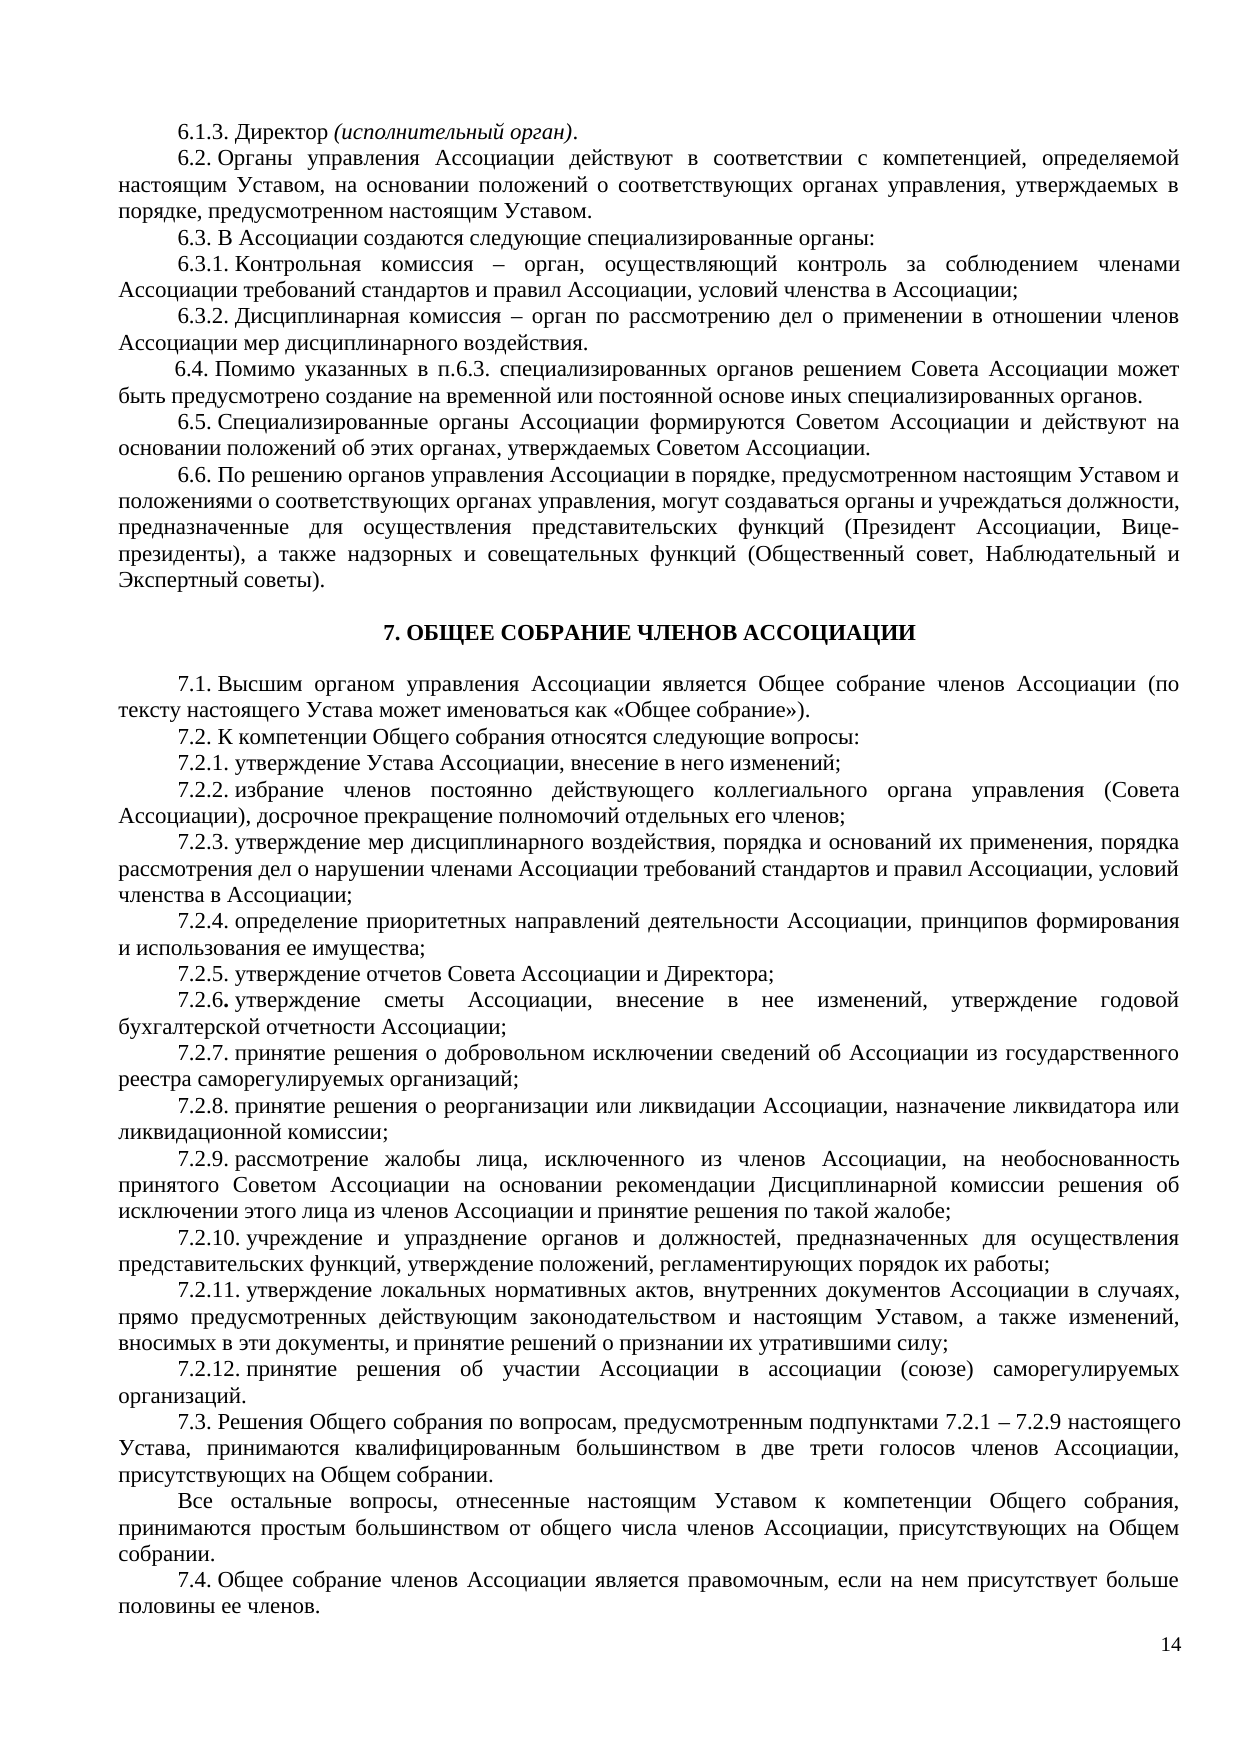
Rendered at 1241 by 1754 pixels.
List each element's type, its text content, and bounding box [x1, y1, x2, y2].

text 6.6. По решению органов управления Ассоциации в порядке, предусмотренном настоящим Уставом и положениями о соответствующих органах управления, могут создаваться органы и учреждаться должности, предназначенные для осуществления представительских функций (Президент Ассоциации, Вице-президенты), а также надзорных и совещательных функций (Общественный совет, Наблюдательный и Экспертный советы). [118, 461, 1181, 592]
text 6.5. Специализированные органы Ассоциации формируются Советом Ассоциации и действуют на основании положений об этих органах, утверждаемых Советом Ассоциации. [118, 408, 1181, 461]
text 7.2. К компетенции Общего собрания относятся следующие вопросы: [118, 723, 1181, 749]
text 7.2.11. утверждение локальных нормативных актов, внутренних документов Ассоциации в случаях, прямо предусмотренных действующим законодательством и настоящим Уставом, а также изменений, вносимых в эти документы, и принятие решений о признании их утратившими силу; [118, 1276, 1181, 1355]
text 6.2. Органы управления Ассоциации действуют в соответствии с компетенцией, определяемой настоящим Уставом, на основании положений о соответствующих органах управления, утверждаемых в порядке, предусмотренном настоящим Уставом. [118, 144, 1181, 223]
text 7.2.7. принятие решения о добровольном исключении сведений об Ассоциации из государственного реестра саморегулируемых организаций; [118, 1039, 1181, 1092]
text 7.2.12. принятие решения об участии Ассоциации в ассоциации (союзе) саморегулируемых организаций. [118, 1355, 1181, 1408]
text 7.2.9. рассмотрение жалобы лица, исключенного из членов Ассоциации, на необоснованность принятого Советом Ассоциации на основании рекомендации Дисциплинарной комиссии решения об исключении этого лица из членов Ассоциации и принятие решения по такой жалобе; [118, 1144, 1181, 1224]
text 7.4. Общее собрание членов Ассоциации является правомочным, если на нем присутствует больше половины ее членов. [118, 1566, 1181, 1619]
text 7.2.5. утверждение отчетов Совета Ассоциации и Директора; [118, 960, 1181, 986]
text Все остальные вопросы, отнесенные настоящим Уставом к компетенции Общего собрания, принимаются простым большинством от общего числа членов Ассоциации, присутствующих на Общем собрании. [118, 1487, 1181, 1566]
text 6.1.3. Директор (исполнительный орган). [118, 118, 1181, 144]
text 7.1. Высшим органом управления Ассоциации является Общее собрание членов Ассоциации (по тексту настоящего Устава может именоваться как «Общее собрание»). [118, 670, 1181, 723]
text 6.3.1. Контрольная комиссия – орган, осуществляющий контроль за соблюдением членами Ассоциации требований стандартов и правил Ассоциации, условий членства в Ассоциации; [118, 250, 1181, 303]
text 7.2.8. принятие решения о реорганизации или ликвидации Ассоциации, назначение ликвидатора или ликвидационной комиссии; [118, 1092, 1181, 1144]
text 7.2.6. утверждение сметы Ассоциации, внесение в нее изменений, утверждение годовой бухгалтерской отчетности Ассоциации; [118, 986, 1181, 1039]
text 7.2.2. избрание членов постоянно действующего коллегиального органа управления (Совета Ассоциации), досрочное прекращение полномочий отдельных его членов; [118, 776, 1181, 828]
text 6.4. Помимо указанных в п.6.3. специализированных органов решением Совета Ассоциации может быть предусмотрено создание на временной или постоянной основе иных специализированных органов. [118, 355, 1181, 408]
text 7.2.10. учреждение и упразднение органов и должностей, предназначенных для осуществления представительских функций, утверждение положений, регламентирующих порядок их работы; [118, 1224, 1181, 1276]
text 7.2.4. определение приоритетных направлений деятельности Ассоциации, принципов формирования и использования ее имущества; [118, 907, 1181, 960]
text 7.3. Решения Общего собрания по вопросам, предусмотренным подпунктами 7.2.1 – 7.2.9 настоящего Устава, принимаются квалифицированным большинством в две трети голосов членов Ассоциации, присутствующих на Общем собрании. [118, 1408, 1181, 1487]
text 6.3. В Ассоциации создаются следующие специализированные органы: [118, 223, 1181, 250]
text 7. ОБЩЕЕ СОБРАНИЕ ЧЛЕНОВ АССОЦИАЦИИ [118, 619, 1181, 645]
text 7.2.3. утверждение мер дисциплинарного воздействия, порядка и оснований их применения, порядка рассмотрения дел о нарушении членами Ассоциации требований стандартов и правил Ассоциации, условий членства в Ассоциации; [118, 828, 1181, 907]
text 7.2.1. утверждение Устава Ассоциации, внесение в него изменений; [118, 749, 1181, 776]
text 6.3.2. Дисциплинарная комиссия – орган по рассмотрению дел о применении в отношении членов Ассоциации мер дисциплинарного воздействия. [118, 303, 1181, 355]
